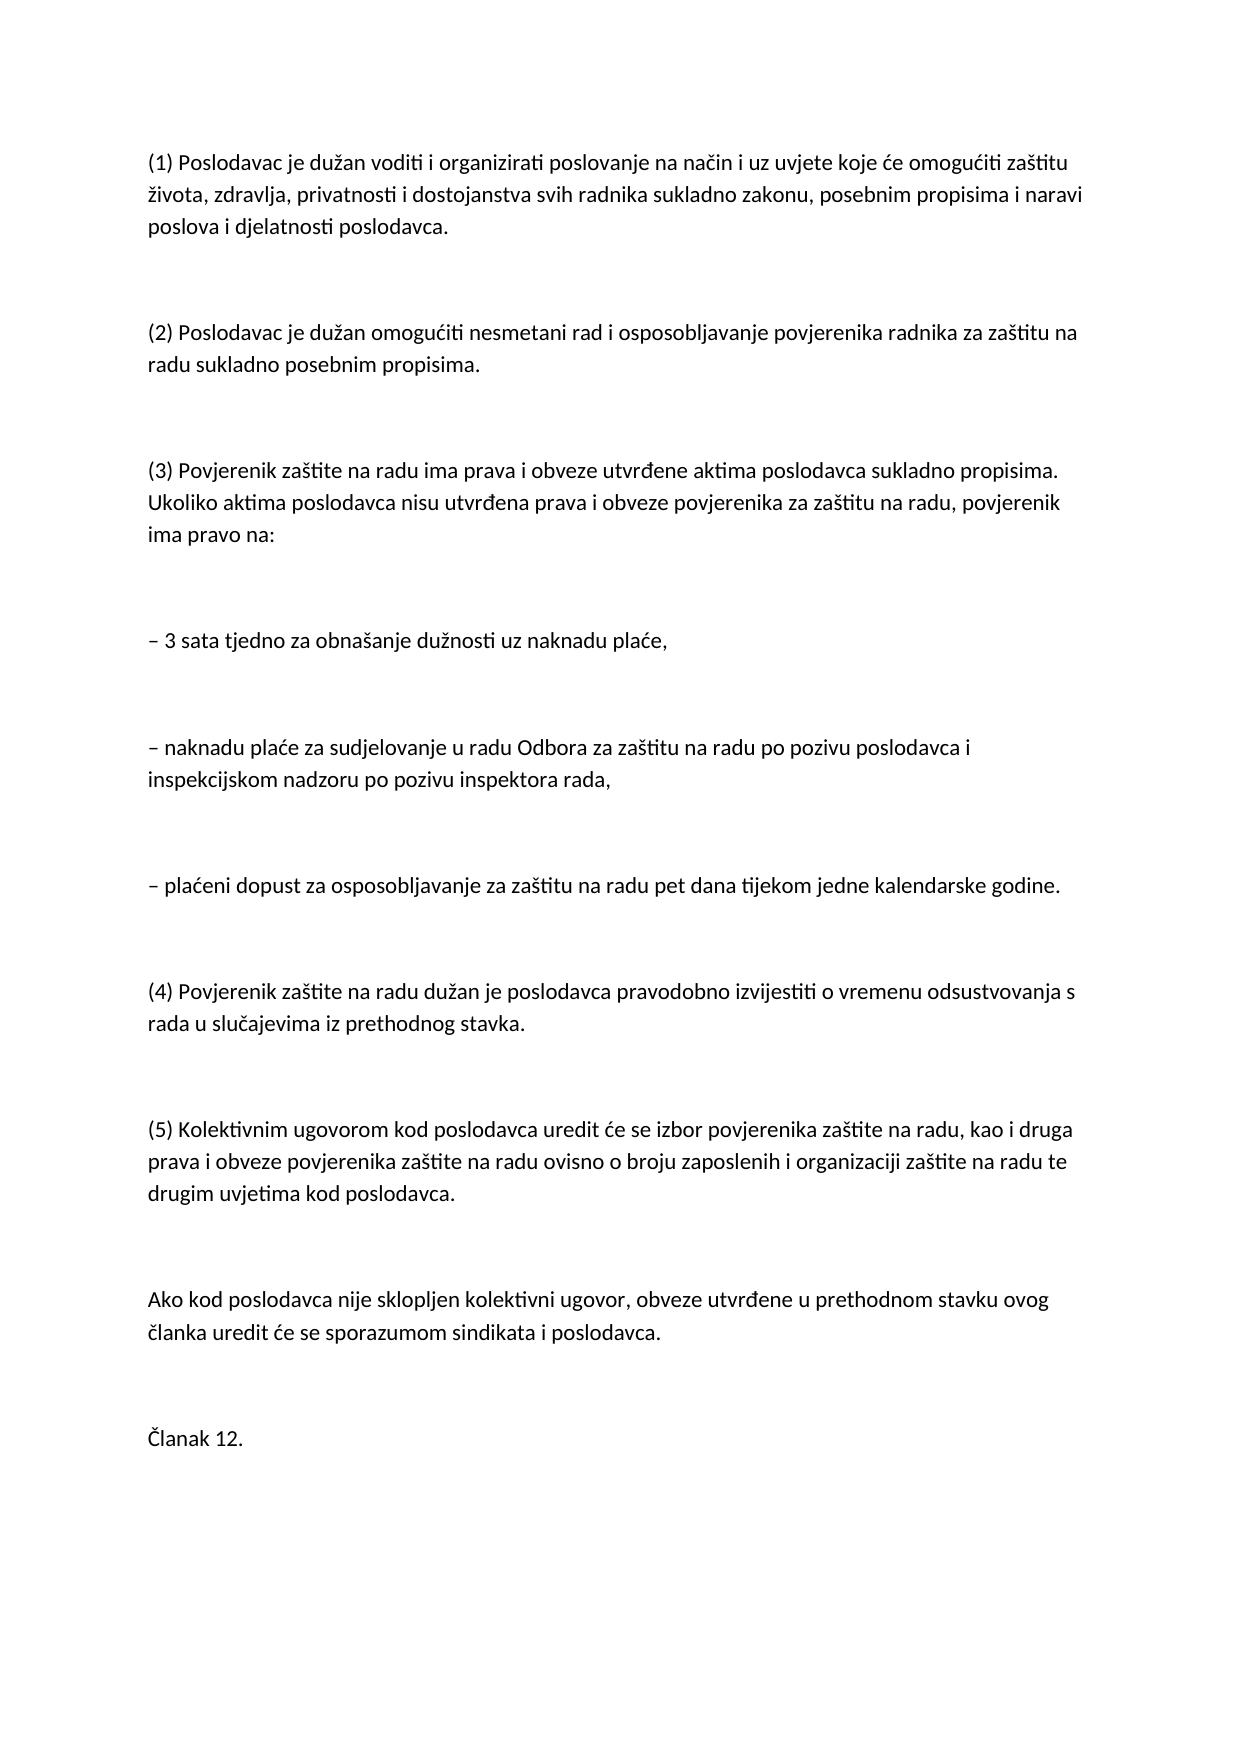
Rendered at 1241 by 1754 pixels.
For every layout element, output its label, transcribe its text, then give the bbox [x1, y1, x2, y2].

text Ako kod poslodavca nije sklopljen kolektivni ugovor, obveze utvrđene u prethodnom stavku ovog članka uredit će se sporazumom sindikata i poslodavca. [148, 1286, 1093, 1346]
text (5) Kolektivnim ugovorom kod poslodavca uredit će se izbor povjerenika zaštite na radu, kao i druga prava i obveze povjerenika zaštite na radu ovisno o broju zaposlenih i organizaciji zaštite na radu te drugim uvjetima kod poslodavca. [148, 1115, 1093, 1208]
text (3) Povjerenik zaštite na radu ima prava i obveze utvrđene aktima poslodavca sukladno propisima. Ukoliko aktima poslodavca nisu utvrđena prava i obveze povjerenika za zaštitu na radu, povjerenik ima pravo na: [148, 456, 1093, 549]
text – naknadu plaće za sudjelovanje u radu Odbora za zaštitu na radu po pozivu poslodavca i inspekcijskom nadzoru po pozivu inspektora rada, [148, 733, 1093, 793]
text – plaćeni dopust za osposobljavanje za zaštitu na radu pet dana tijekom jedne kalendarske godine. [148, 871, 1093, 899]
text Članak 12. [148, 1424, 1093, 1452]
text (1) Poslodavac je dužan voditi i organizirati poslovanje na način i uz uvjete koje će omogućiti zaštitu života, zdravlja, privatnosti i dostojanstva svih radnika sukladno zakonu, posebnim propisima i naravi poslova i djelatnosti poslodavca. [148, 148, 1093, 240]
text – 3 sata tjedno za obnašanje dužnosti uz naknadu plaće, [148, 627, 1093, 655]
text (2) Poslodavac je dužan omogućiti nesmetani rad i osposobljavanje povjerenika radnika za zaštitu na radu sukladno posebnim propisima. [148, 318, 1093, 378]
text (4) Povjerenik zaštite na radu dužan je poslodavca pravodobno izvijestiti o vremenu odsustvovanja s rada u slučajevima iz prethodnog stavka. [148, 977, 1093, 1037]
